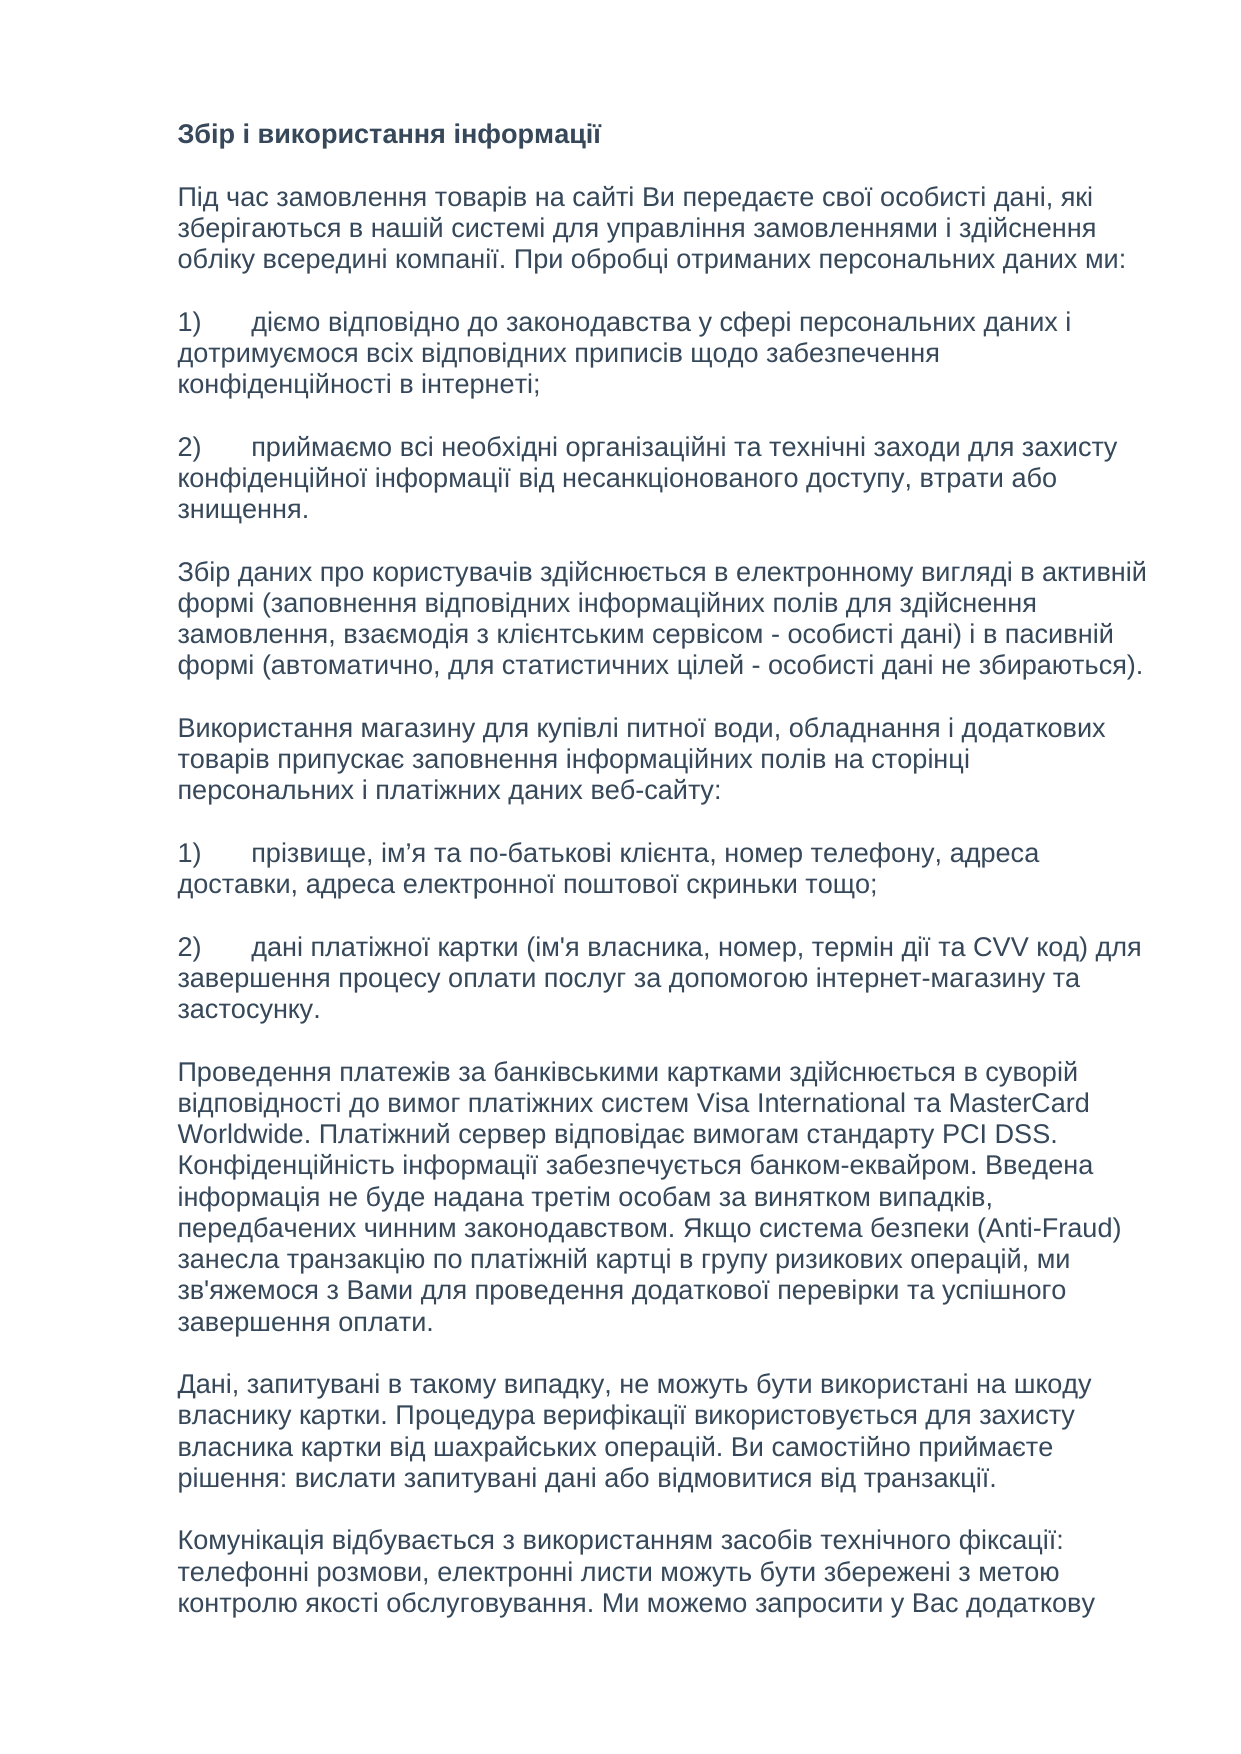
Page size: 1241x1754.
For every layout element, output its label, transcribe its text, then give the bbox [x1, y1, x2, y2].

text Використання магазину для купівлі питної води, обладнання і додаткових товарів припускає заповнення інформаційних полів на сторінці персональних і платіжних даних веб-сайту: [177, 712, 1152, 806]
text Збір і використання інформації [177, 118, 1152, 149]
text 1) діємо відповідно до законодавства у сфері персональних даних і дотримуємося всіх відповідних приписів щодо забезпечення конфіденційності в інтернеті; [177, 306, 1152, 399]
text Під час замовлення товарів на сайті Ви передаєте свої особисті дані, які зберігаються в нашій системі для управління замовленнями і здійснення обліку всередині компанії. При обробці отриманих персональних даних ми: [177, 181, 1152, 274]
text Проведення платежів за банківськими картками здійснюється в суворій відповідності до вимог платіжних систем Visa International та MasterCard Worldwide. Платіжний сервер відповідає вимогам стандарту PCI DSS. Конфіденційність інформації забезпечується банком-еквайром. Введена інформація не буде надана третім особам за винятком випадків, передбачених чинним законодавством. Якщо система безпеки (Anti-Fraud) занесла транзакцію по платіжній картці в групу ризикових операцій, ми зв'яжемося з Вами для проведення додаткової перевірки та успішного завершення оплати. [177, 1056, 1152, 1337]
text 2) дані платіжної картки (ім'я власника, номер, термін дії та CVV код) для завершення процесу оплати послуг за допомогою інтернет-магазину та застосунку. [177, 931, 1152, 1024]
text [177, 1524, 1152, 1618]
text 1) прізвище, ім’я та по-батькові клієнта, номер телефону, адреса доставки, адреса електронної поштової скриньки тощо; [177, 837, 1152, 899]
text Дані, запитувані в такому випадку, не можуть бути використані на шкоду власнику картки. Процедура верифікації використовується для захисту власника картки від шахрайських операцій. Ви самостійно приймаєте рішення: вислати запитувані дані або відмовитися від транзакції. [177, 1368, 1152, 1493]
text 2) приймаємо всі необхідні організаційні та технічні заходи для захисту конфіденційної інформації від несанкціонованого доступу, втрати або знищення. [177, 431, 1152, 524]
text Збір даних про користувачів здійснюється в електронному вигляді в активній формі (заповнення відповідних інформаційних полів для здійснення замовлення, взаємодія з клієнтським сервісом - особисті дані) і в пасивній формі (автоматично, для статистичних цілей - особисті дані не збираються). [177, 556, 1152, 681]
